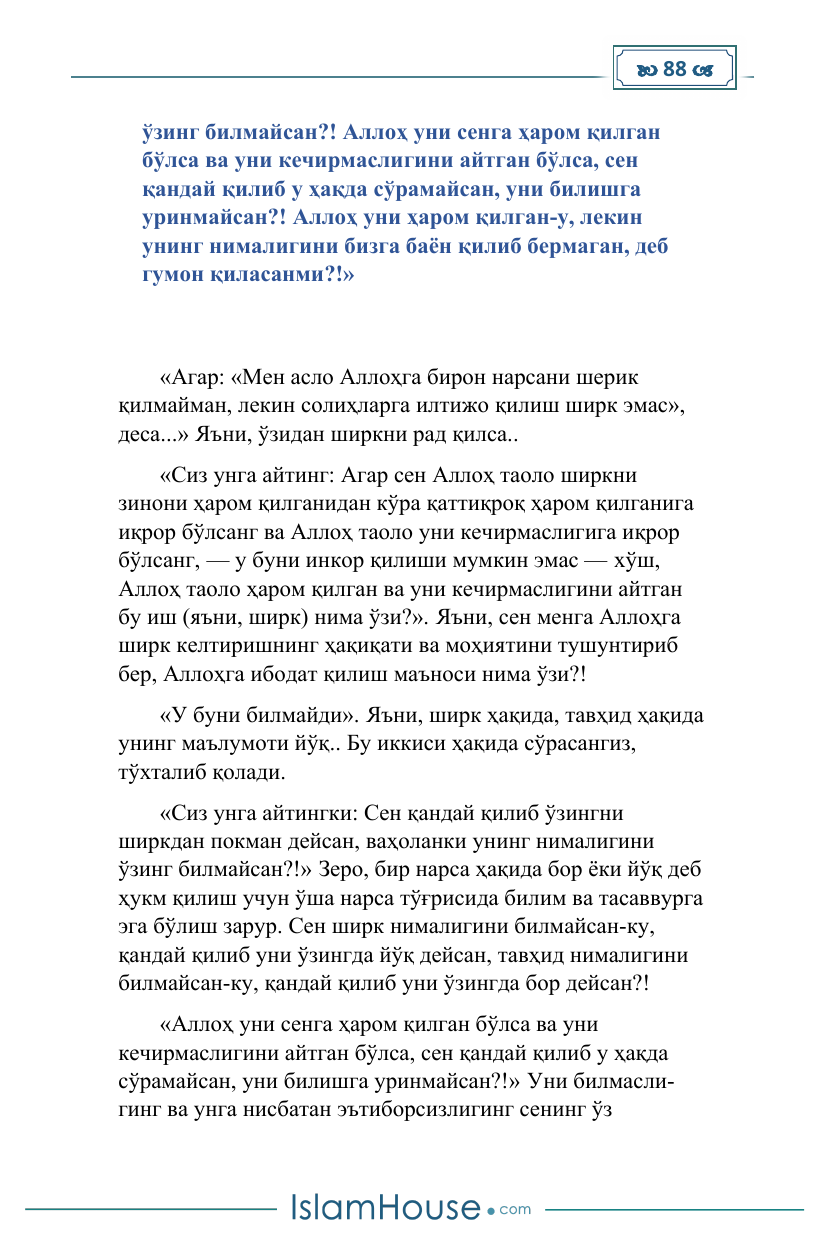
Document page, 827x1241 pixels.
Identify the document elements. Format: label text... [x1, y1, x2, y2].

picture [284, 1189, 805, 1226]
picture [18, 1188, 277, 1226]
text «У буни билмайди». Яъни, ширк ҳақида, тавҳид ҳақида унинг маълумоти йўқ.. Бу иккиси ҳақида сўрасангиз, тўхталиб қолади. [118, 701, 709, 784]
text «Агар: «Мен асло Аллоҳга бирон нарсани шерик қилмайман, лекин солиҳларга илтижо қилиш ширк эмас», деса...» Яъни, ўзидан ширкни рад қилса.. [118, 363, 709, 446]
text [118, 1010, 709, 1122]
text «Сиз унга айтингки: Сен қандай қилиб ўзингни ширкдан покман дейсан, ваҳоланки унинг нималигини ўзинг билмайсан?!» Зеро, бир нарса ҳақида бор ёки йўқ деб ҳукм қилиш учун ўша нарса тўғрисида билим ва тасаввурга эга бўлиш зарур. Сен ширк нималигини билмайсан-ку, қандай қилиб уни ўзингда йўқ дейсан, тавҳид нималигини билмайсан-ку, қандай қилиб уни ўзингда бор дейсан?! [118, 799, 709, 996]
text «Сиз унга айтинг: Агар сен Аллоҳ таоло ширкни зинони ҳаром қилганидан кўра қаттиқроқ ҳаром қилганига иқрор бўлсанг ва Аллоҳ таоло уни кечирмаслигига иқрор бўлсанг, — у буни инкор қилиши мумкин эмас — хўш, Аллоҳ таоло ҳаром қилган ва уни кечирмаслигини айтган бу иш (яъни, ширк) нима ўзи?». Яъни, сен менга Аллоҳга ширк келтиришнинг ҳақиқати ва моҳиятини тушунтириб бер, Аллоҳга ибодат қилиш маъноси нима ўзи?! [118, 461, 709, 686]
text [142, 118, 691, 287]
